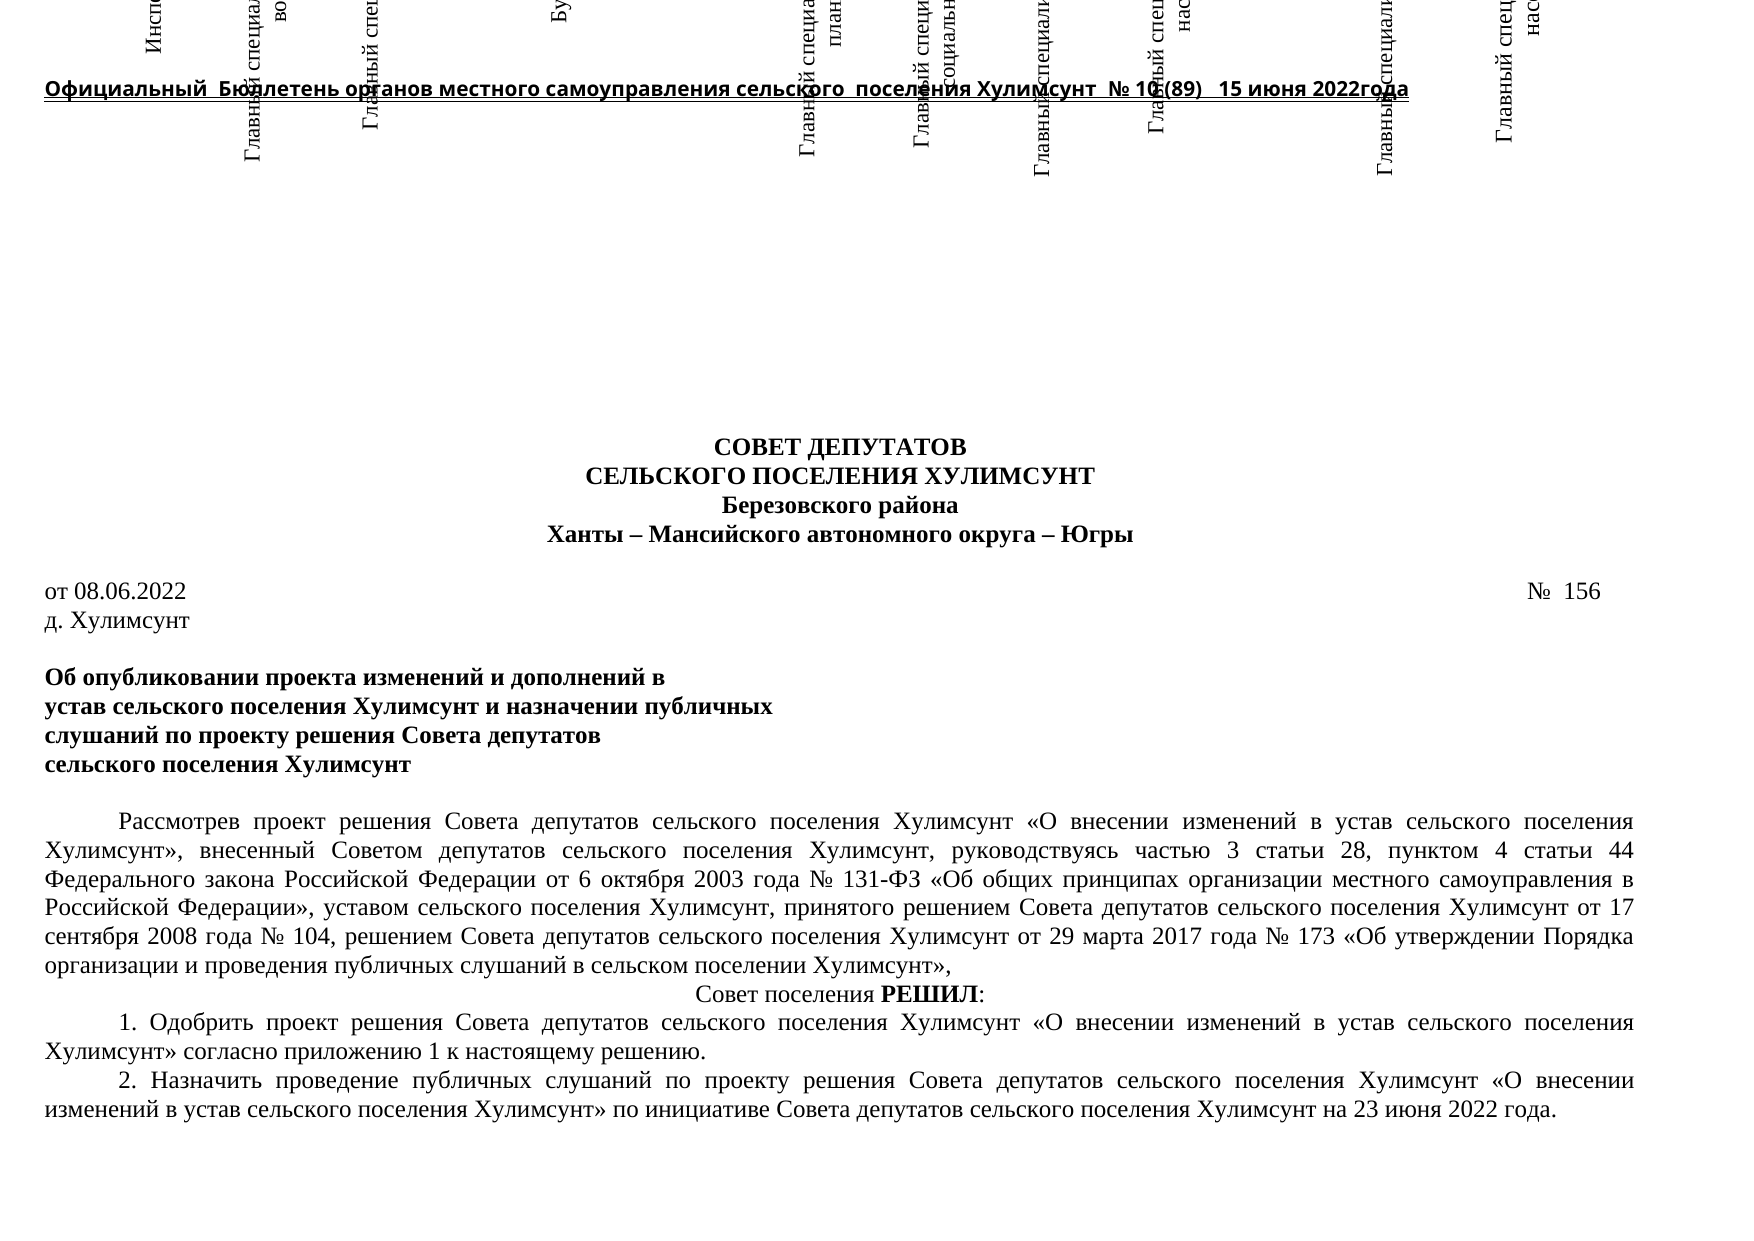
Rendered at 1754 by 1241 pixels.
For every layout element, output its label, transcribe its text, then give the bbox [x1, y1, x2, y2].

text слушаний по проекту решения Совета депутатов [44, 720, 1636, 749]
text Совет поселения РЕШИЛ: [44, 979, 1636, 1007]
text 2. Назначить проведение публичных слушаний по проекту решения Совета депутатов сельского поселения Хулимсунт «О внесении изменений в устав сельского поселения Хулимсунт» по инициативе Совета депутатов сельского поселения Хулимсунт на 23 июня 2022 года. [44, 1065, 1636, 1122]
text от 08.06.2022 № 156 [44, 576, 1636, 605]
text 1. Одобрить проект решения Совета депутатов сельского поселения Хулимсунт «О внесении изменений в устав сельского поселения Хулимсунт» согласно приложению 1 к настоящему решению. [44, 1007, 1636, 1065]
text Об опубликовании проекта изменений и дополнений в [44, 662, 1636, 691]
text д. Хулимсунт [44, 605, 1636, 634]
text Рассмотрев проект решения Совета депутатов сельского поселения Хулимсунт «О внесении изменений в устав сельского поселения Хулимсунт», внесенный Советом депутатов сельского поселения Хулимсунт, руководствуясь частью 3 статьи 28, пунктом 4 статьи 44 Федерального закона Российской Федерации от 6 октября 2003 года № 131-ФЗ «Об общих принципах организации местного самоуправления в Российской Федерации», уставом сельского поселения Хулимсунт, принятого решением Совета депутатов сельского поселения Хулимсунт от 17 сентября 2008 года № 104, решением Совета депутатов сельского поселения Хулимсунт от 29 марта 2017 года № 173 «Об утверждении Порядка организации и проведения публичных слушаний в сельском поселении Хулимсунт», [44, 806, 1636, 979]
text СОВЕТ ДЕПУТАТОВ [44, 432, 1636, 461]
text Березовского района [44, 490, 1636, 519]
text Ханты – Мансийского автономного округа – Югры [44, 519, 1636, 547]
text устав сельского поселения Хулимсунт и назначении публичных [44, 691, 1636, 720]
text сельского поселения Хулимсунт [44, 749, 1636, 777]
text СЕЛЬСКОГО ПОСЕЛЕНИЯ ХУЛИМСУНТ [44, 461, 1636, 490]
